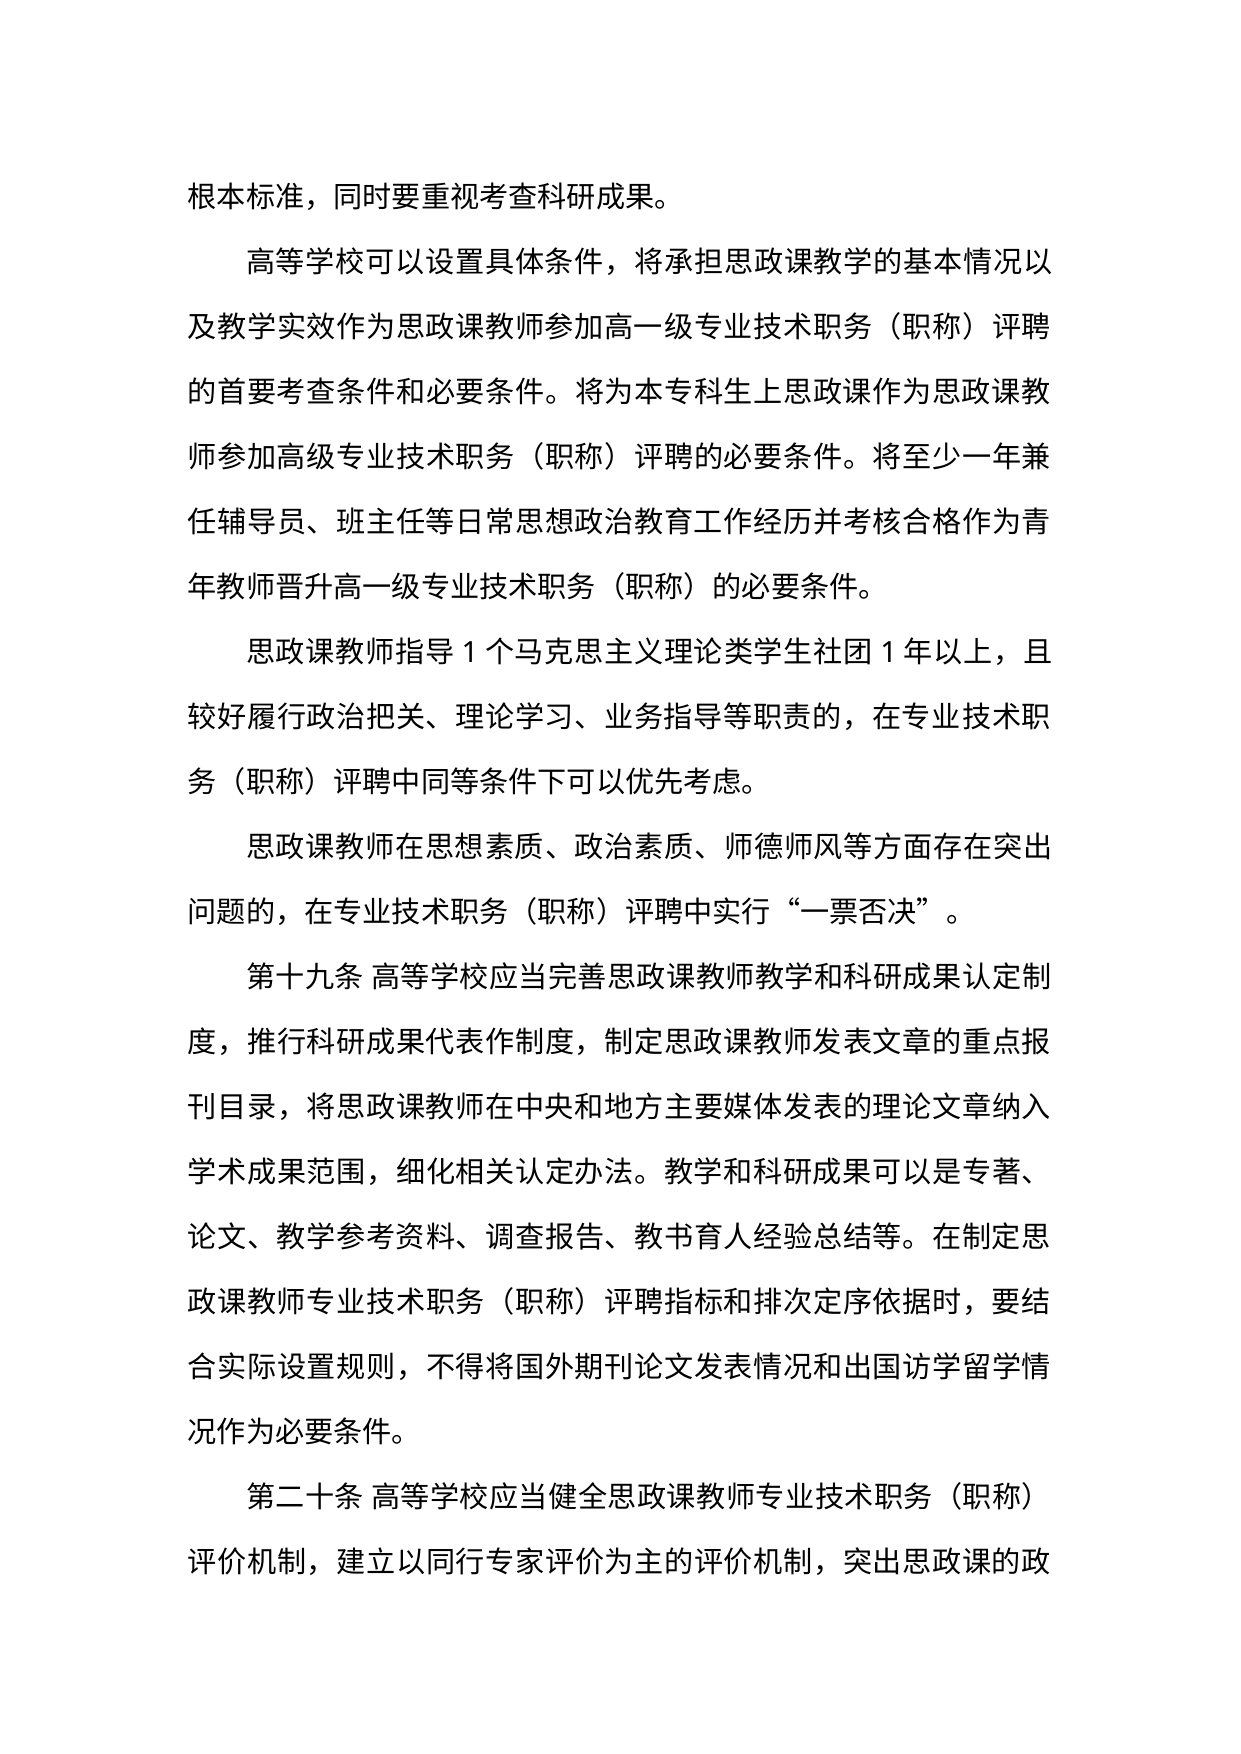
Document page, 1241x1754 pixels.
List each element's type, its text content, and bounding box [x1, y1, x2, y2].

text 思政课教师指导1个马克思主义理论类学生社团1年以上，且较好履行政治把关、理论学习、业务指导等职责的，在专业技术职务（职称）评聘中同等条件下可以优先考虑。 [187, 617, 1053, 812]
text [187, 162, 1053, 227]
text 高等学校可以设置具体条件，将承担思政课教学的基本情况以及教学实效作为思政课教师参加高一级专业技术职务（职称）评聘的首要考查条件和必要条件。将为本专科生上思政课作为思政课教师参加高级专业技术职务（职称）评聘的必要条件。将至少一年兼任辅导员、班主任等日常思想政治教育工作经历并考核合格作为青年教师晋升高一级专业技术职务（职称）的必要条件。 [187, 227, 1053, 617]
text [187, 1462, 1053, 1592]
text 第十九条 高等学校应当完善思政课教师教学和科研成果认定制度，推行科研成果代表作制度，制定思政课教师发表文章的重点报刊目录，将思政课教师在中央和地方主要媒体发表的理论文章纳入学术成果范围，细化相关认定办法。教学和科研成果可以是专著、论文、教学参考资料、调查报告、教书育人经验总结等。在制定思政课教师专业技术职务（职称）评聘指标和排次定序依据时，要结合实际设置规则，不得将国外期刊论文发表情况和出国访学留学情况作为必要条件。 [187, 942, 1053, 1462]
text 思政课教师在思想素质、政治素质、师德师风等方面存在突出问题的，在专业技术职务（职称）评聘中实行“一票否决”。 [187, 812, 1053, 942]
